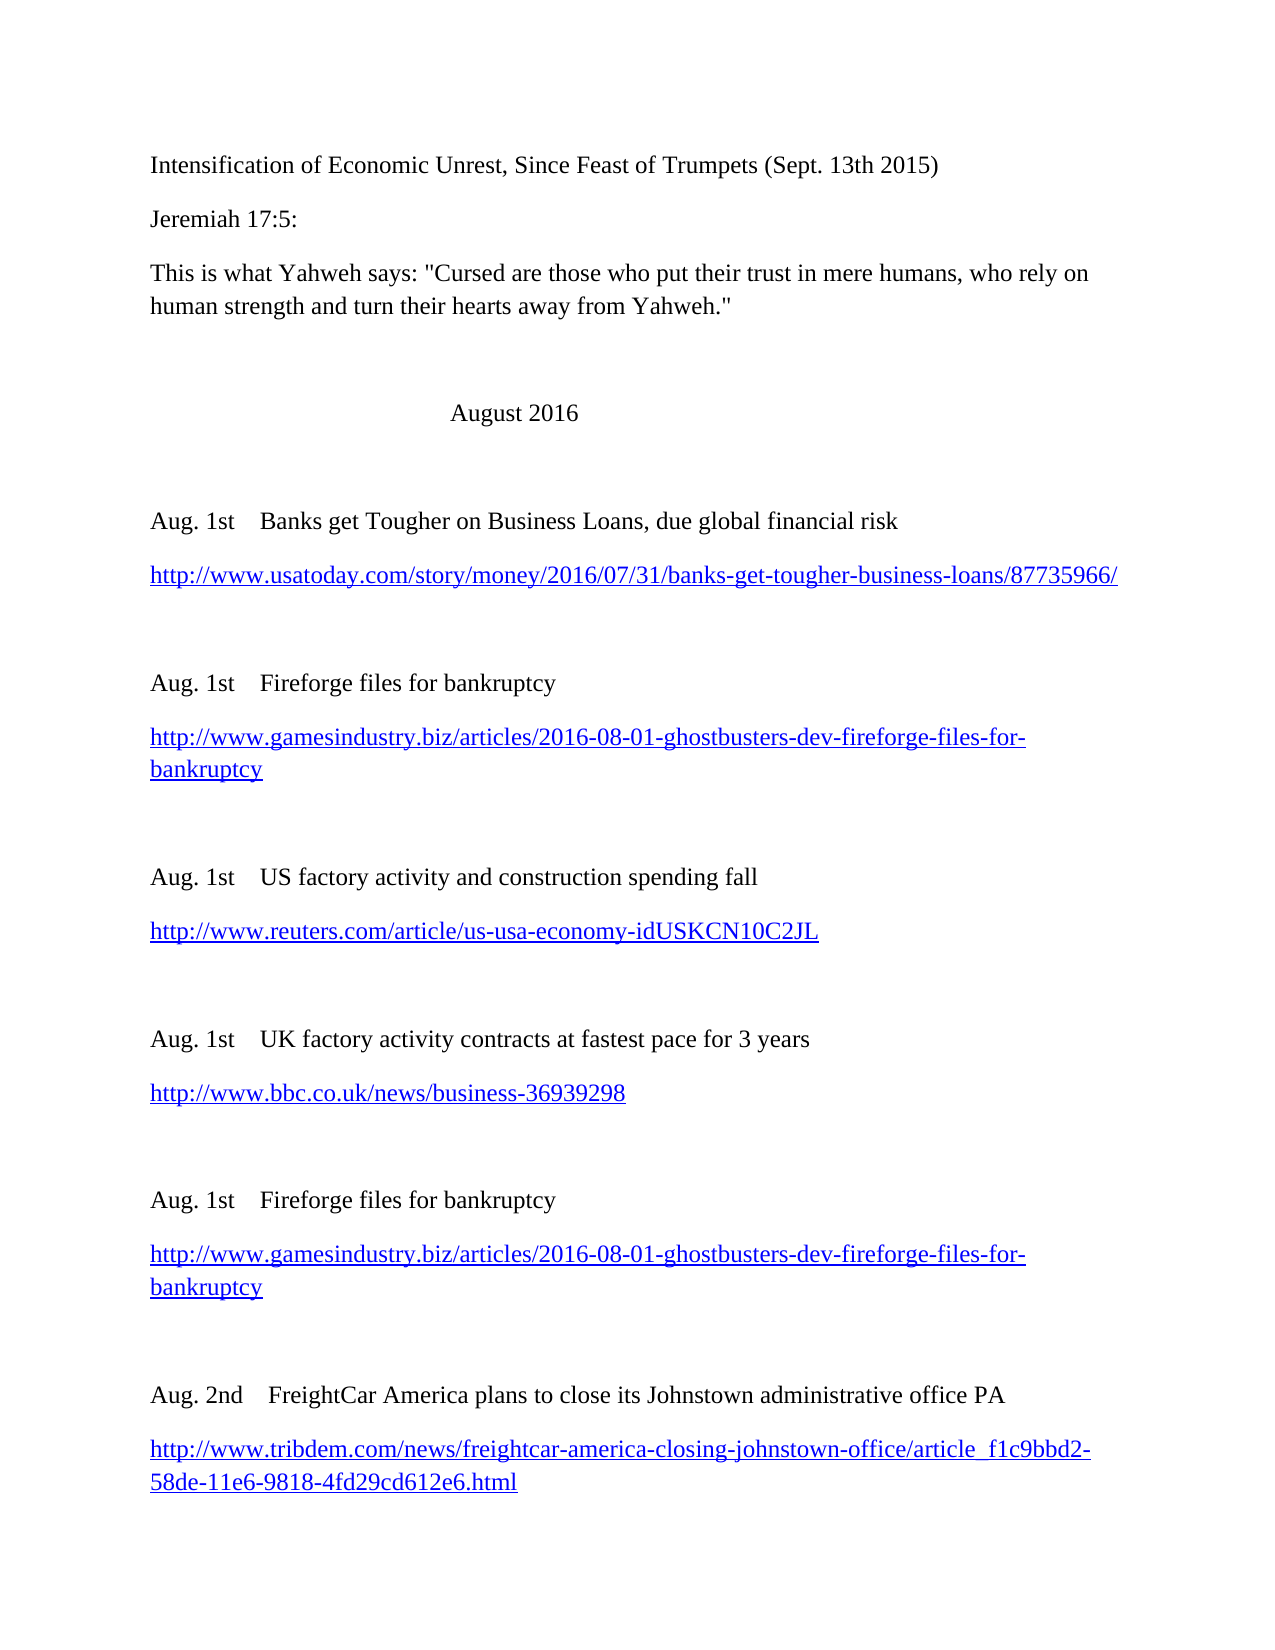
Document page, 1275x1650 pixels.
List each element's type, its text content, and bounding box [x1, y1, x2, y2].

text http://www.reuters.com/article/us-usa-economy-idUSKCN10C2JL [150, 916, 1125, 945]
text Aug. 1st Fireforge files for bankruptcy [150, 668, 1125, 696]
text Aug. 1st Fireforge files for bankruptcy [150, 1185, 1125, 1214]
text Aug. 2nd FreightCar America plans to close its Johnstown administrative office PA [150, 1380, 1125, 1409]
text Jeremiah 17:5: [150, 204, 1125, 233]
text http://www.gamesindustry.biz/articles/2016-08-01-ghostbusters-dev-fireforge-files-for-bankruptcy [150, 1239, 1125, 1301]
text http://www.tribdem.com/news/freightcar-america-closing-johnstown-office/article_f1c9bbd2-58de-11e6-9818-4fd29cd612e6.html [150, 1434, 1125, 1496]
text Aug. 1st UK factory activity contracts at fastest pace for 3 years [150, 1024, 1125, 1053]
text Aug. 1st Banks get Tougher on Business Loans, due global financial risk [150, 506, 1125, 535]
text Aug. 1st US factory activity and construction spending fall [150, 862, 1125, 891]
text August 2016 [150, 398, 1125, 427]
text Intensification of Economic Unrest, Since Feast of Trumpets (Sept. 13th 2015) [150, 150, 1125, 179]
text http://www.gamesindustry.biz/articles/2016-08-01-ghostbusters-dev-fireforge-files-for-bankruptcy [150, 722, 1125, 783]
text http://www.usatoday.com/story/money/2016/07/31/banks-get-tougher-business-loans/87735966/ [150, 560, 1125, 589]
text http://www.bbc.co.uk/news/business-36939298 [150, 1078, 1125, 1106]
text This is what Yahweh says: "Cursed are those who put their trust in mere humans, who rely on human strength and turn their hearts away from Yahweh." [150, 258, 1125, 319]
